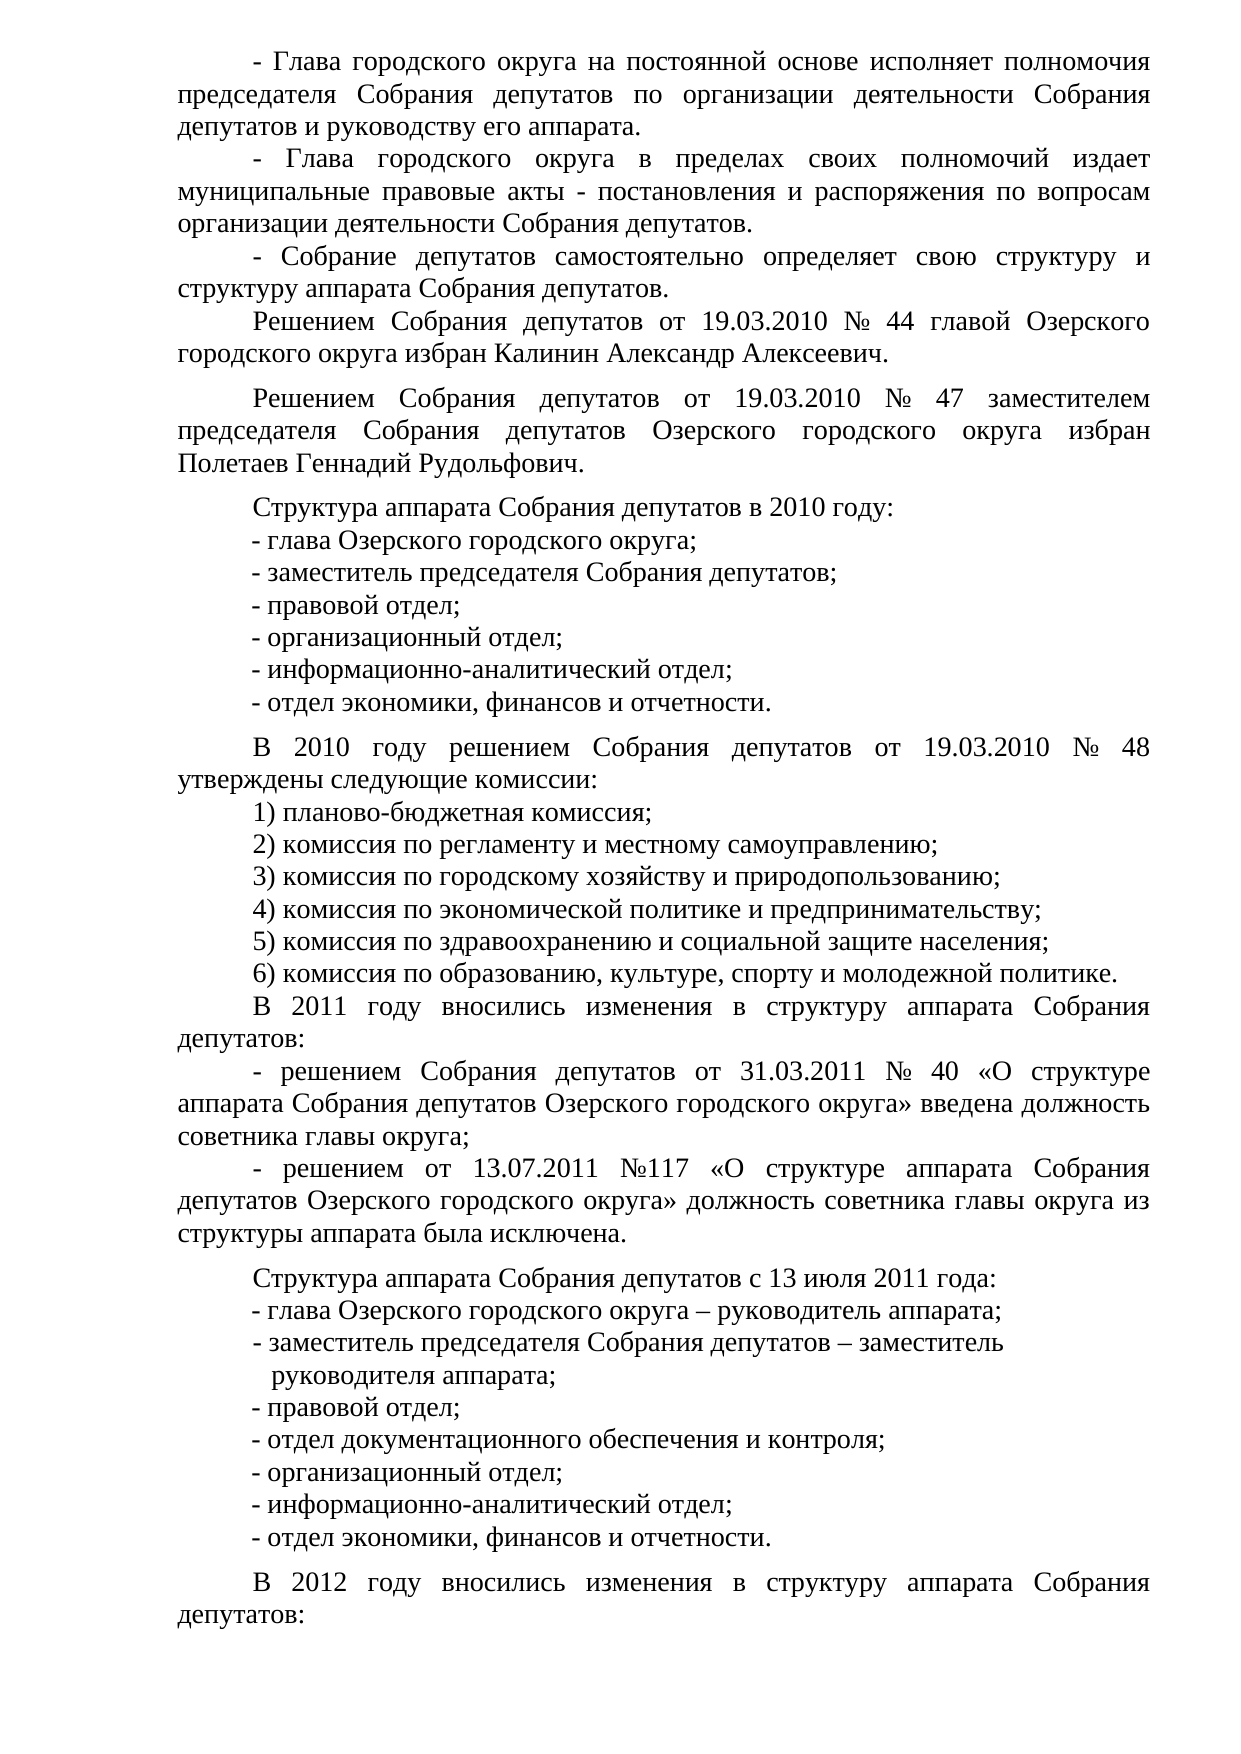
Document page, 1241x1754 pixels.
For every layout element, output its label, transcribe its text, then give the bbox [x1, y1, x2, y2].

text 4) комиссия по экономической политике и предпринимательству; [177, 892, 1152, 924]
text - решением от 13.07.2011 №117 «О структуре аппарата Собрания депутатов Озерского городского округа» должность советника главы округа из структуры аппарата была исключена. [177, 1151, 1152, 1248]
text В 2010 году решением Собрания депутатов от 19.03.2010 № 48 утверждены следующие комиссии: [177, 730, 1152, 794]
text 2) комиссия по регламенту и местному самоуправлению; [177, 827, 1152, 859]
text - глава Озерского городского округа – руководитель аппарата; [177, 1293, 1152, 1325]
text Решением Собрания депутатов от 19.03.2010 № 47 заместителем председателя Собрания депутатов Озерского городского округа избран Полетаев Геннадий Рудольфович. [177, 381, 1152, 478]
text - отдел документационного обеспечения и контроля; [177, 1423, 1152, 1455]
text В 2011 году вносились изменения в структуру аппарата Собрания депутатов: [177, 989, 1152, 1054]
text Структура аппарата Собрания депутатов с 13 июля 2011 года: [177, 1261, 1152, 1293]
text 1) планово-бюджетная комиссия; [177, 794, 1152, 827]
text - информационно-аналитический отдел; [177, 652, 1152, 685]
text - Собрание депутатов самостоятельно определяет свою структуру и структуру аппарата Собрания депутатов. [177, 239, 1152, 303]
text - организационный отдел; [177, 620, 1152, 652]
text Решением Собрания депутатов от 19.03.2010 № 44 главой Озерского городского округа избран Калинин Александр Алексеевич. [177, 303, 1152, 368]
text - информационно-аналитический отдел; [177, 1487, 1152, 1520]
text В 2012 году вносились изменения в структуру аппарата Собрания депутатов: [177, 1565, 1152, 1629]
text - заместитель председателя Собрания депутатов – заместитель руководителя аппарата; [252, 1325, 1152, 1390]
text 3) комиссия по городскому хозяйству и природопользованию; [177, 859, 1152, 892]
text 5) комиссия по здравоохранению и социальной защите населения; [177, 924, 1152, 957]
text - решением Собрания депутатов от 31.03.2011 № 40 «О структуре аппарата Собрания депутатов Озерского городского округа» введена должность советника главы округа; [177, 1054, 1152, 1151]
text - Глава городского округа на постоянной основе исполняет полномочия председателя Собрания депутатов по организации деятельности Собрания депутатов и руководству его аппарата. [177, 44, 1152, 142]
text - правовой отдел; [177, 1390, 1152, 1423]
text - заместитель председателя Собрания депутатов; [177, 555, 1152, 588]
text 6) комиссия по образованию, культуре, спорту и молодежной политике. [177, 957, 1152, 989]
text - Глава городского округа в пределах своих полномочий издает муниципальные правовые акты - постановления и распоряжения по вопросам организации деятельности Собрания депутатов. [177, 142, 1152, 239]
text Структура аппарата Собрания депутатов в 2010 году: [177, 491, 1152, 523]
text - глава Озерского городского округа; [177, 523, 1152, 555]
text - отдел экономики, финансов и отчетности. [177, 685, 1152, 717]
text - правовой отдел; [177, 588, 1152, 620]
text - организационный отдел; [177, 1455, 1152, 1487]
text - отдел экономики, финансов и отчетности. [177, 1520, 1152, 1552]
